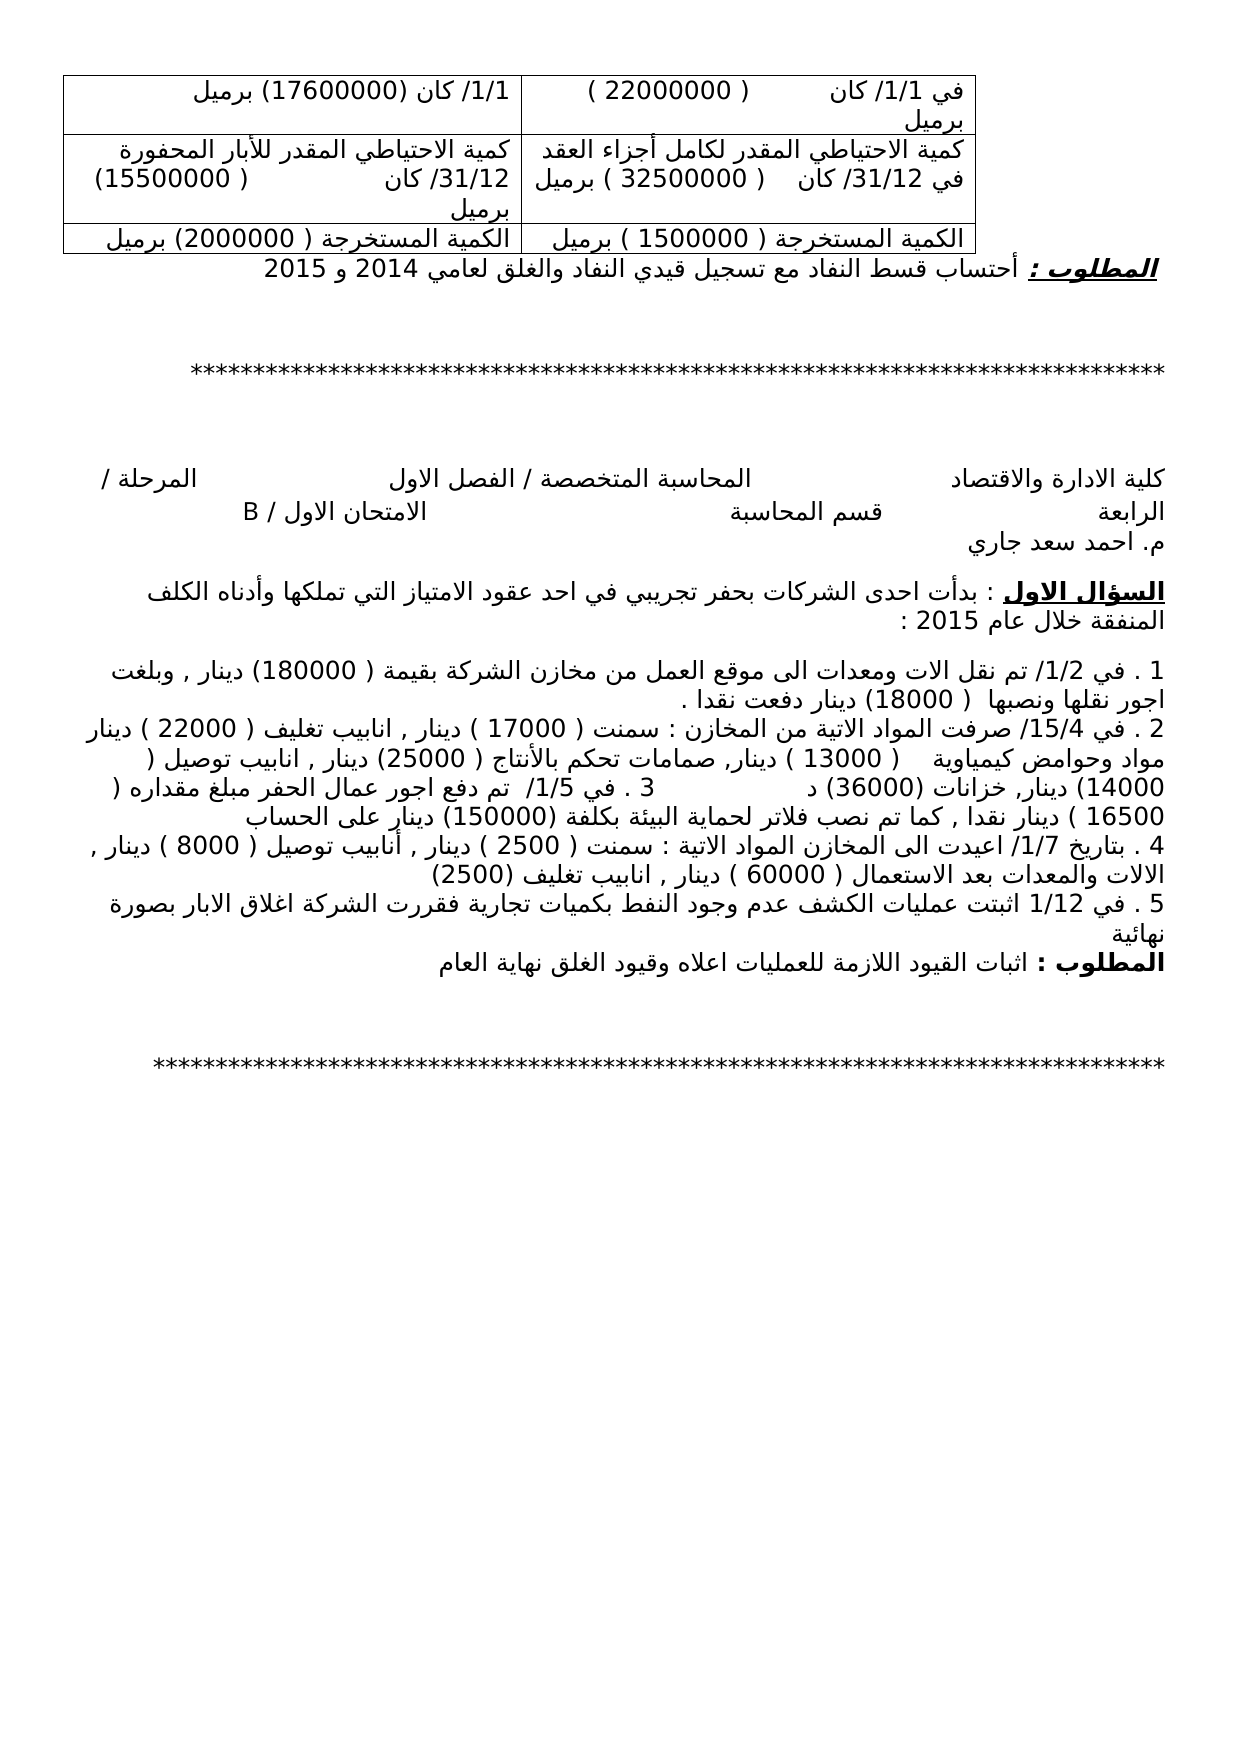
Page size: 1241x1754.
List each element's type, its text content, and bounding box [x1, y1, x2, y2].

text ********************************************************************************* [75, 1053, 1165, 1082]
text المطلوب : أحتساب قسط النفاد مع تسجيل قيدي النفاد والغلق لعامي 2014 و 2015 [75, 254, 1165, 283]
text كلية الادارة والاقتصاد المحاسبة المتخصصة / الفصل الاول المرحلة / الرابعة قسم المحاسبة الامتحان الاول / B م. احمد سعد جاري [75, 464, 1165, 556]
text ****************************************************************************** [75, 359, 1165, 388]
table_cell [64, 76, 521, 134]
text السؤال الاول : بدأت احدى الشركات بحفر تجريبي في احد عقود الامتياز التي تملكها وأدناه الكلف المنفقة خلال عام 2015 : [75, 577, 1165, 636]
table_cell الكمية المستخرجة ( 1500000 ) برميل [522, 224, 975, 253]
text 1 . في 1/2/ تم نقل الات ومعدات الى موقع العمل من مخازن الشركة بقيمة ( 180000) دينار , وبلغت اجور نقلها ونصبها ( 18000) دينار دفعت نقدا . 2 . في 15/4/ صرفت المواد الاتية من المخازن : سمنت ( 17000 ) دينار , انابيب تغليف ( 22000 ) دينار مواد وحوامض كيمياوية ( 13000 ) دينار, صمامات تحكم بالأنتاج ( 25000) دينار , انابيب توصيل (14000) دينار, خزانات (36000) د 3 . في 1/5/ تم دفع اجور عمال الحفر مبلغ مقداره ( 16500 ) دينار نقدا , كما تم نصب فلاتر لحماية البيئة بكلفة (150000) دينار على الحساب 4 . بتاريخ 1/7/ اعيدت الى المخازن المواد الاتية : سمنت ( 2500 ) دينار , أنابيب توصيل ( 8000 ) دينار , الالات والمعدات بعد الاستعمال ( 60000 ) دينار , انابيب تغليف (2500) 5 . في 1/12 اثبتت عمليات الكشف عدم وجود النفط بكميات تجارية فقررت الشركة اغلاق الابار بصورة نهائية [75, 656, 1165, 948]
text المطلوب : اثبات القيود اللازمة للعمليات اعلاه وقيود الغلق نهاية العام [75, 948, 1165, 977]
table_cell كمية الاحتياطي المقدر للأبار المحفورة 31/12/ كان ( 15500000) برميل [64, 135, 521, 223]
table_cell كمية الاحتياطي المقدر لكامل أجزاء العقد في 31/12/ كان ( 32500000 ) برميل [522, 135, 975, 223]
table_cell الكمية المستخرجة ( 2000000) برميل [64, 224, 521, 253]
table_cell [522, 76, 975, 134]
